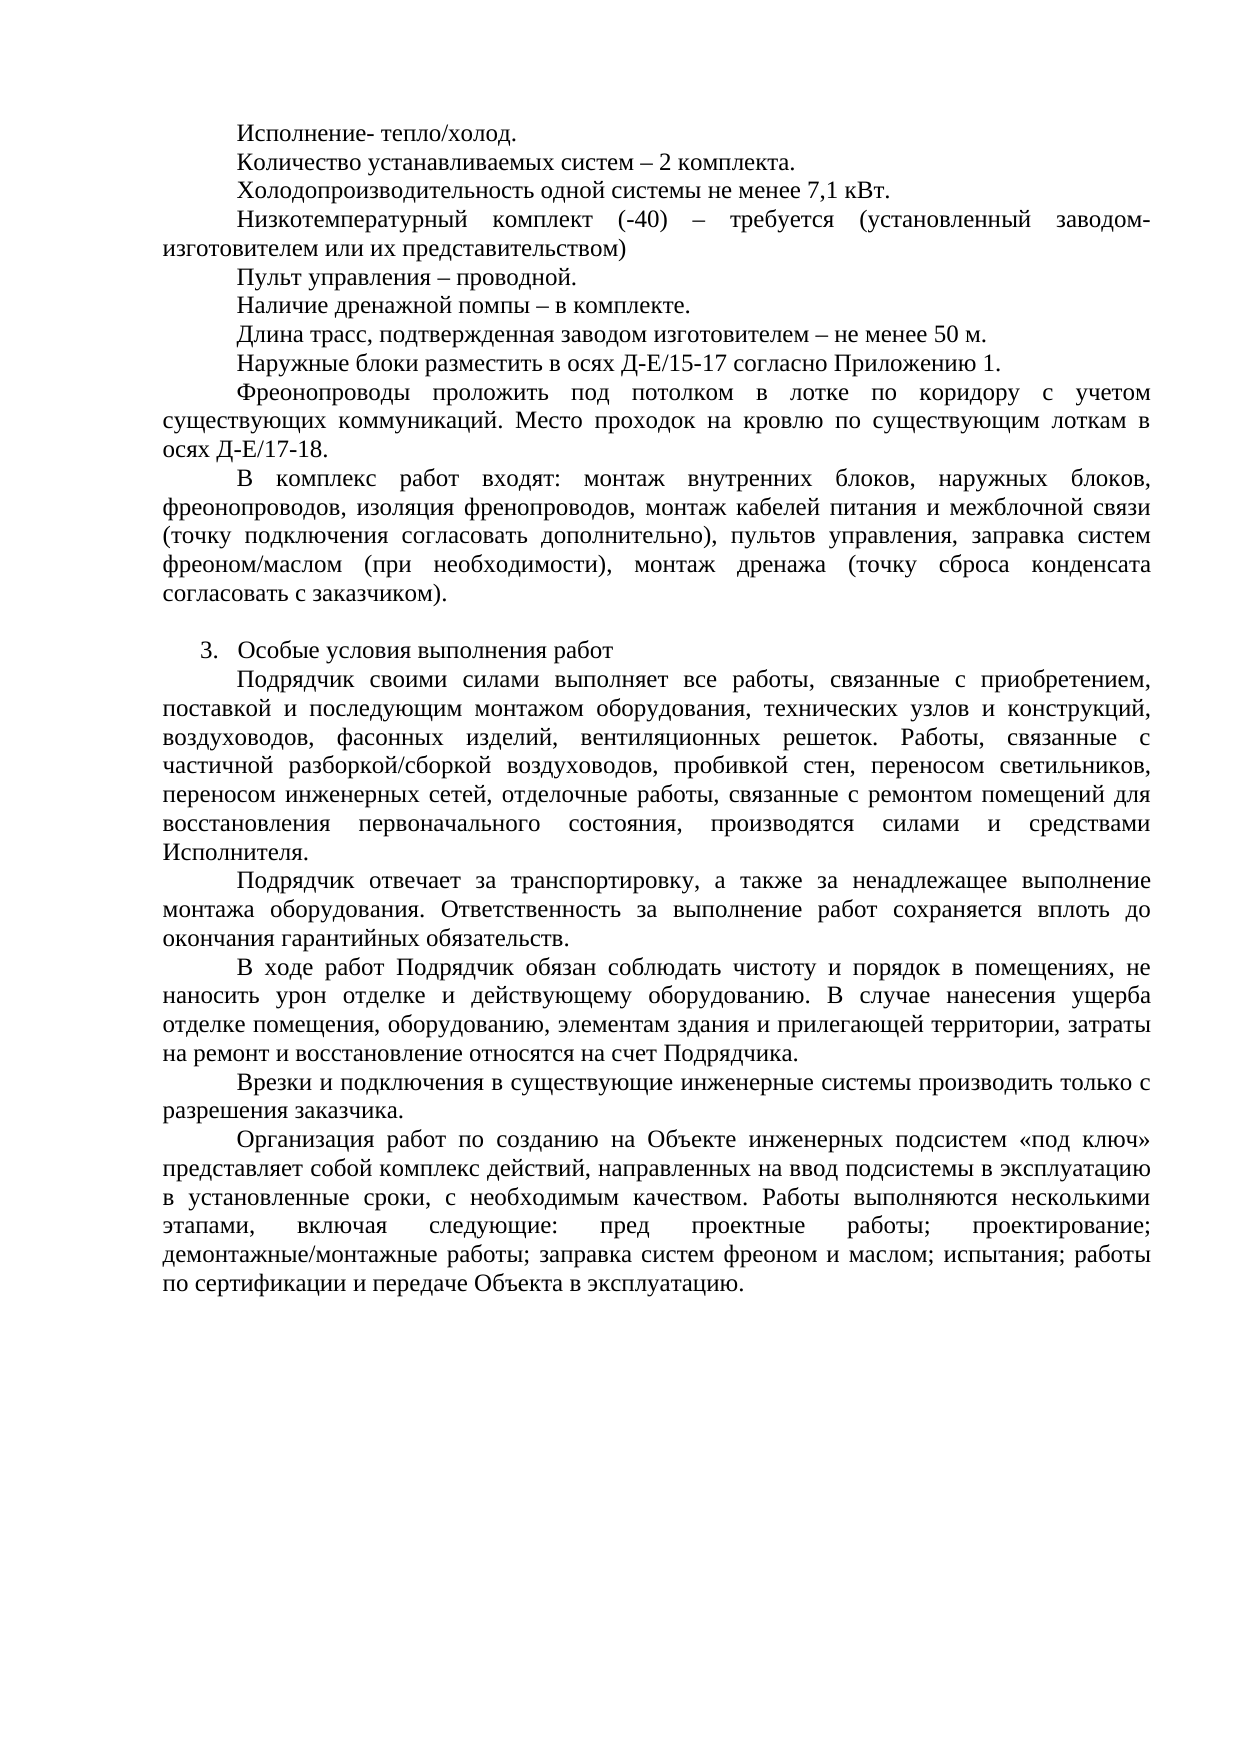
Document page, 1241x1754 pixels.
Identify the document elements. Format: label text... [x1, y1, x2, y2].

list Подрядчик своими силами выполняет все работы, связанные с приобретением, поставкой и последующим монтажом оборудования, технических узлов и конструкций, воздуховодов, фасонных изделий, вентиляционных решеток. Работы, связанные с частичной разборкой/сборкой воздуховодов, пробивкой стен, переносом светильников, переносом инженерных сетей, отделочные работы, связанные с ремонтом помещений для восстановления первоначального состояния, производятся силами и средствами Исполнителя. [162, 664, 1152, 866]
list Наружные блоки разместить в осях Д-Е/15-17 согласно Приложению 1. [162, 348, 1152, 377]
list Количество устанавливаемых систем – 2 комплекта. [162, 147, 1152, 176]
list Холодопроизводительность одной системы не менее 7,1 кВт. [162, 176, 1152, 204]
list Наличие дренажной помпы – в комплекте. [162, 291, 1152, 319]
list Исполнение- тепло/холод. [162, 118, 1152, 147]
list Пульт управления – проводной. [162, 262, 1152, 291]
list В ходе работ Подрядчик обязан соблюдать чистоту и порядок в помещениях, не наносить урон отделке и действующему оборудованию. В случае нанесения ущерба отделке помещения, оборудованию, элементам здания и прилегающей территории, затраты на ремонт и восстановление относятся на счет Подрядчика. [162, 952, 1152, 1067]
list Фреонопроводы проложить под потолком в лотке по коридору с учетом существующих коммуникаций. Место проходок на кровлю по существующим лоткам в осях Д-Е/17-18. [162, 377, 1152, 463]
list Врезки и подключения в существующие инженерные системы производить только с разрешения заказчика. [162, 1067, 1152, 1124]
list Длина трасс, подтвержденная заводом изготовителем – не менее 50 м. [162, 319, 1152, 348]
list Организация работ по созданию на Объекте инженерных подсистем «под ключ» представляет собой комплекс действий, направленных на ввод подсистемы в эксплуатацию в установленные сроки, с необходимым качеством. Работы выполняются несколькими этапами, включая следующие: пред проектные работы; проектирование; демонтажные/монтажные работы; заправка систем фреоном и маслом; испытания; работы по сертификации и передаче Объекта в эксплуатацию. [162, 1124, 1152, 1297]
list Низкотемпературный комплект (-40) – требуется (установленный заводом-изготовителем или их представительством) [162, 204, 1152, 262]
list Подрядчик отвечает за транспортировку, а также за ненадлежащее выполнение монтажа оборудования. Ответственность за выполнение работ сохраняется вплоть до окончания гарантийных обязательств. [162, 866, 1152, 952]
list Особые условия выполнения работ [200, 636, 1152, 664]
